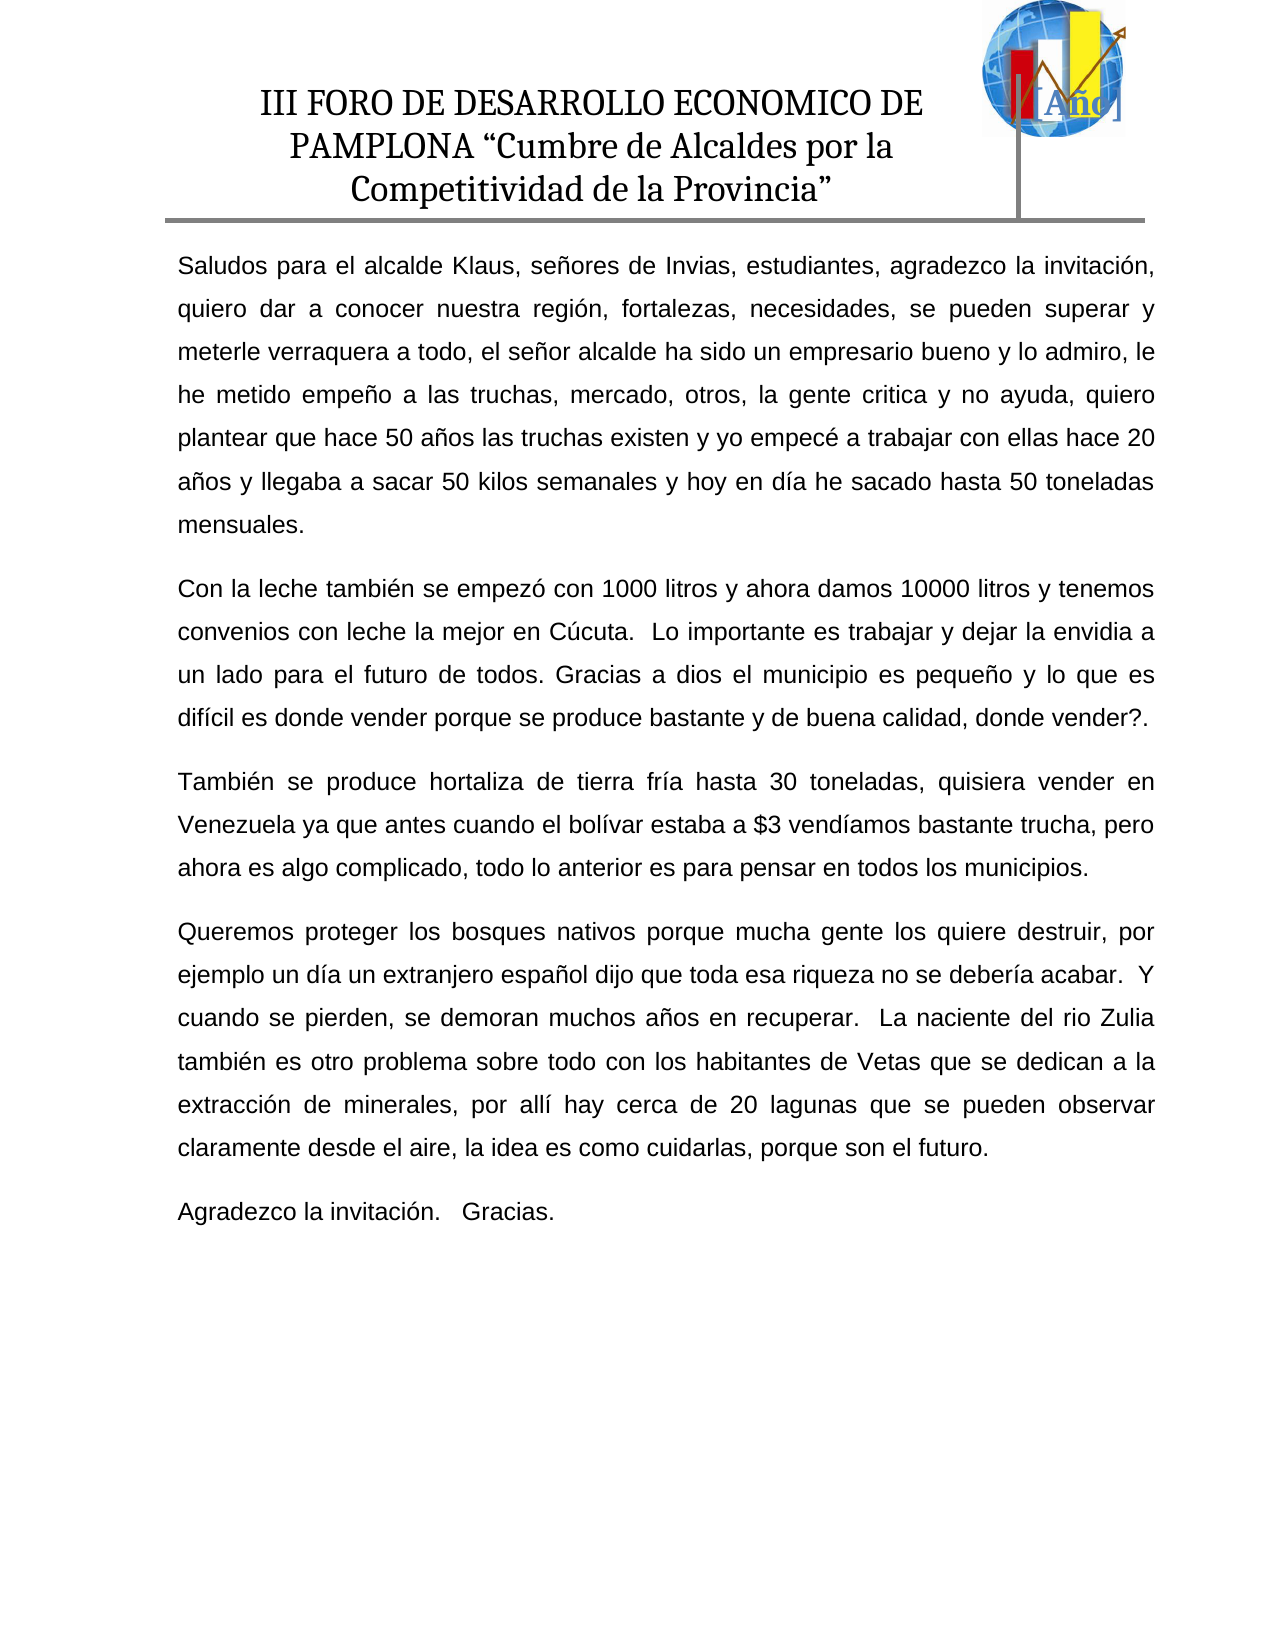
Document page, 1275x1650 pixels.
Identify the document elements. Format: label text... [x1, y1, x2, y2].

text También se produce hortaliza de tierra fría hasta 30 toneladas, quisiera vender en Venezuela ya que antes cuando el bolívar estaba a $3 vendíamos bastante trucha, pero ahora es algo complicado, todo lo anterior es para pensar en todos los municipios. [177, 767, 1157, 882]
text Saludos para el alcalde Klaus, señores de Invias, estudiantes, agradezco la invitación, quiero dar a conocer nuestra región, fortalezas, necesidades, se pueden superar y meterle verraquera a todo, el señor alcalde ha sido un empresario bueno y lo admiro, le he metido empeño a las truchas, mercado, otros, la gente critica y no ayuda, quiero plantear que hace 50 años las truchas existen y yo empecé a trabajar con ellas hace 20 años y llegaba a sacar 50 kilos semanales y hoy en día he sacado hasta 50 toneladas mensuales. [177, 251, 1157, 538]
text Agradezco la invitación. Gracias. [177, 1197, 1157, 1226]
text Con la leche también se empezó con 1000 litros y ahora damos 10000 litros y tenemos convenios con leche la mejor en Cúcuta. Lo importante es trabajar y dejar la envidia a un lado para el futuro de todos. Gracias a dios el municipio es pequeño y lo que es difícil es donde vender porque se produce bastante y de buena calidad, donde vender?. [177, 574, 1157, 732]
text Queremos proteger los bosques nativos porque mucha gente los quiere destruir, por ejemplo un día un extranjero español dijo que toda esa riqueza no se debería acabar. Y cuando se pierden, se demoran muchos años en recuperar. La naciente del rio Zulia también es otro problema sobre todo con los habitantes de Vetas que se dedican a la extracción de minerales, por allí hay cerca de 20 lagunas que se pueden observar claramente desde el aire, la idea es como cuidarlas, porque son el futuro. [177, 917, 1157, 1162]
